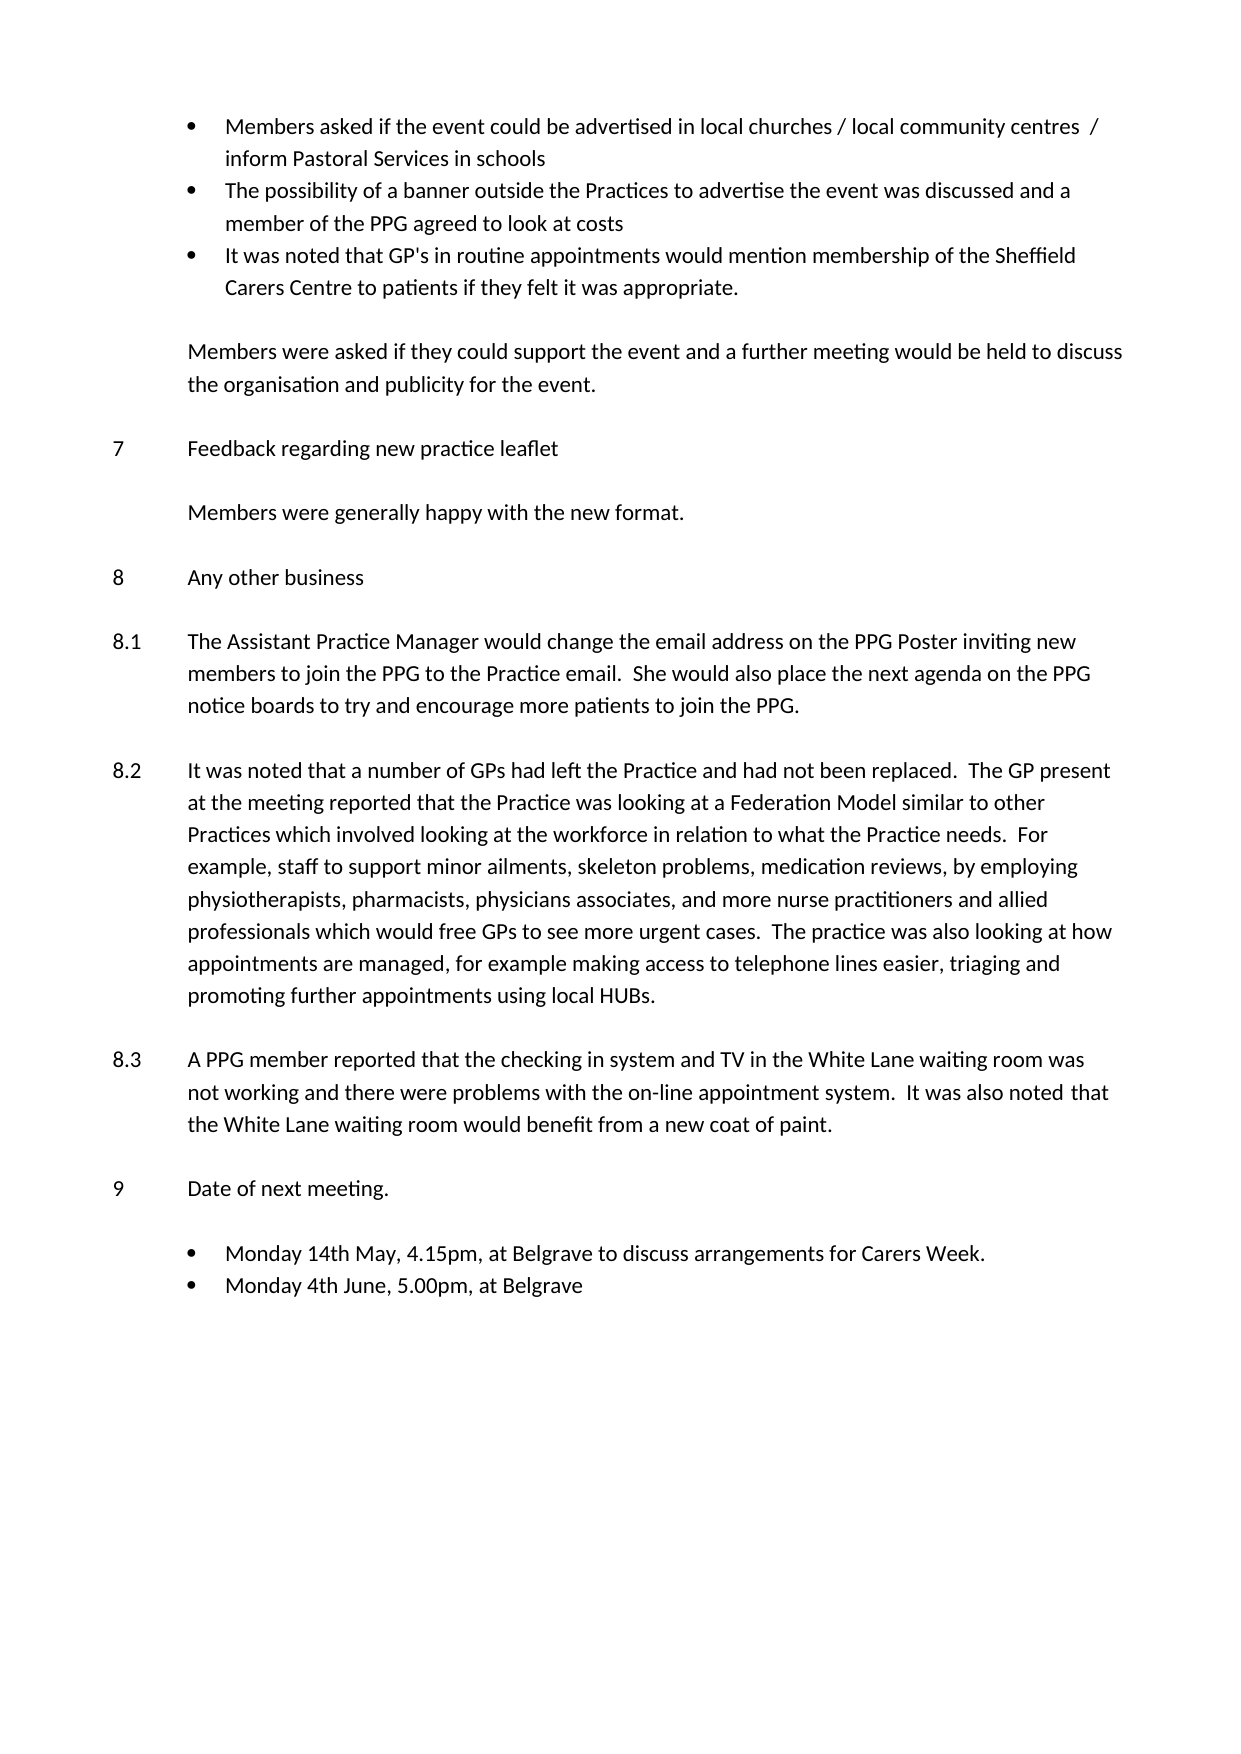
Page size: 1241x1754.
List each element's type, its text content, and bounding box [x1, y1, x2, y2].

text 8.2 It was noted that a number of GPs had left the Practice and had not been replaced. The GP present at the meeting reported that the Practice was looking at a Federation Model similar to other Practices which involved looking at the workforce in relation to what the Practice needs. For example, staff to support minor ailments, skeleton problems, medication reviews, by employing physiotherapists, pharmacists, physicians associates, and more nurse practitioners and allied professionals which would free GPs to see more urgent cases. The practice was also looking at how appointments are managed, for example making access to telephone lines easier, triaging and promoting further appointments using local HUBs. [112, 756, 1128, 1009]
text 7 Feedback regarding new practice leaflet [112, 434, 1128, 462]
list It was noted that GP's in routine appointments would mention membership of the Sheffield Carers Centre to patients if they felt it was appropriate. [187, 241, 1128, 301]
text 9 Date of next meeting. [112, 1174, 1128, 1202]
list Monday 14th May, 4.15pm, at Belgrave to discuss arrangements for Carers Week. [187, 1239, 1128, 1267]
text 8.1 The Assistant Practice Manager would change the email address on the PPG Poster inviting new members to join the PPG to the Practice email. She would also place the next agenda on the PPG notice boards to try and encourage more patients to join the PPG. [112, 627, 1128, 719]
text 8.3 A PPG member reported that the checking in system and TV in the White Lane waiting room was not working and there were problems with the on-line appointment system. It was also noted that the White Lane waiting room would benefit from a new coat of paint. [112, 1046, 1128, 1138]
text Members were generally happy with the new format. [112, 498, 1128, 526]
text Members were asked if they could support the event and a further meeting would be held to discuss the organisation and publicity for the event. [112, 337, 1128, 398]
list Members asked if the event could be advertised in local churches / local community centres / inform Pastoral Services in schools [187, 112, 1128, 172]
list Monday 4th June, 5.00pm, at Belgrave [187, 1271, 1128, 1299]
list The possibility of a banner outside the Practices to advertise the event was discussed and a member of the PPG agreed to look at costs [187, 177, 1128, 237]
text 8 Any other business [112, 563, 1128, 591]
